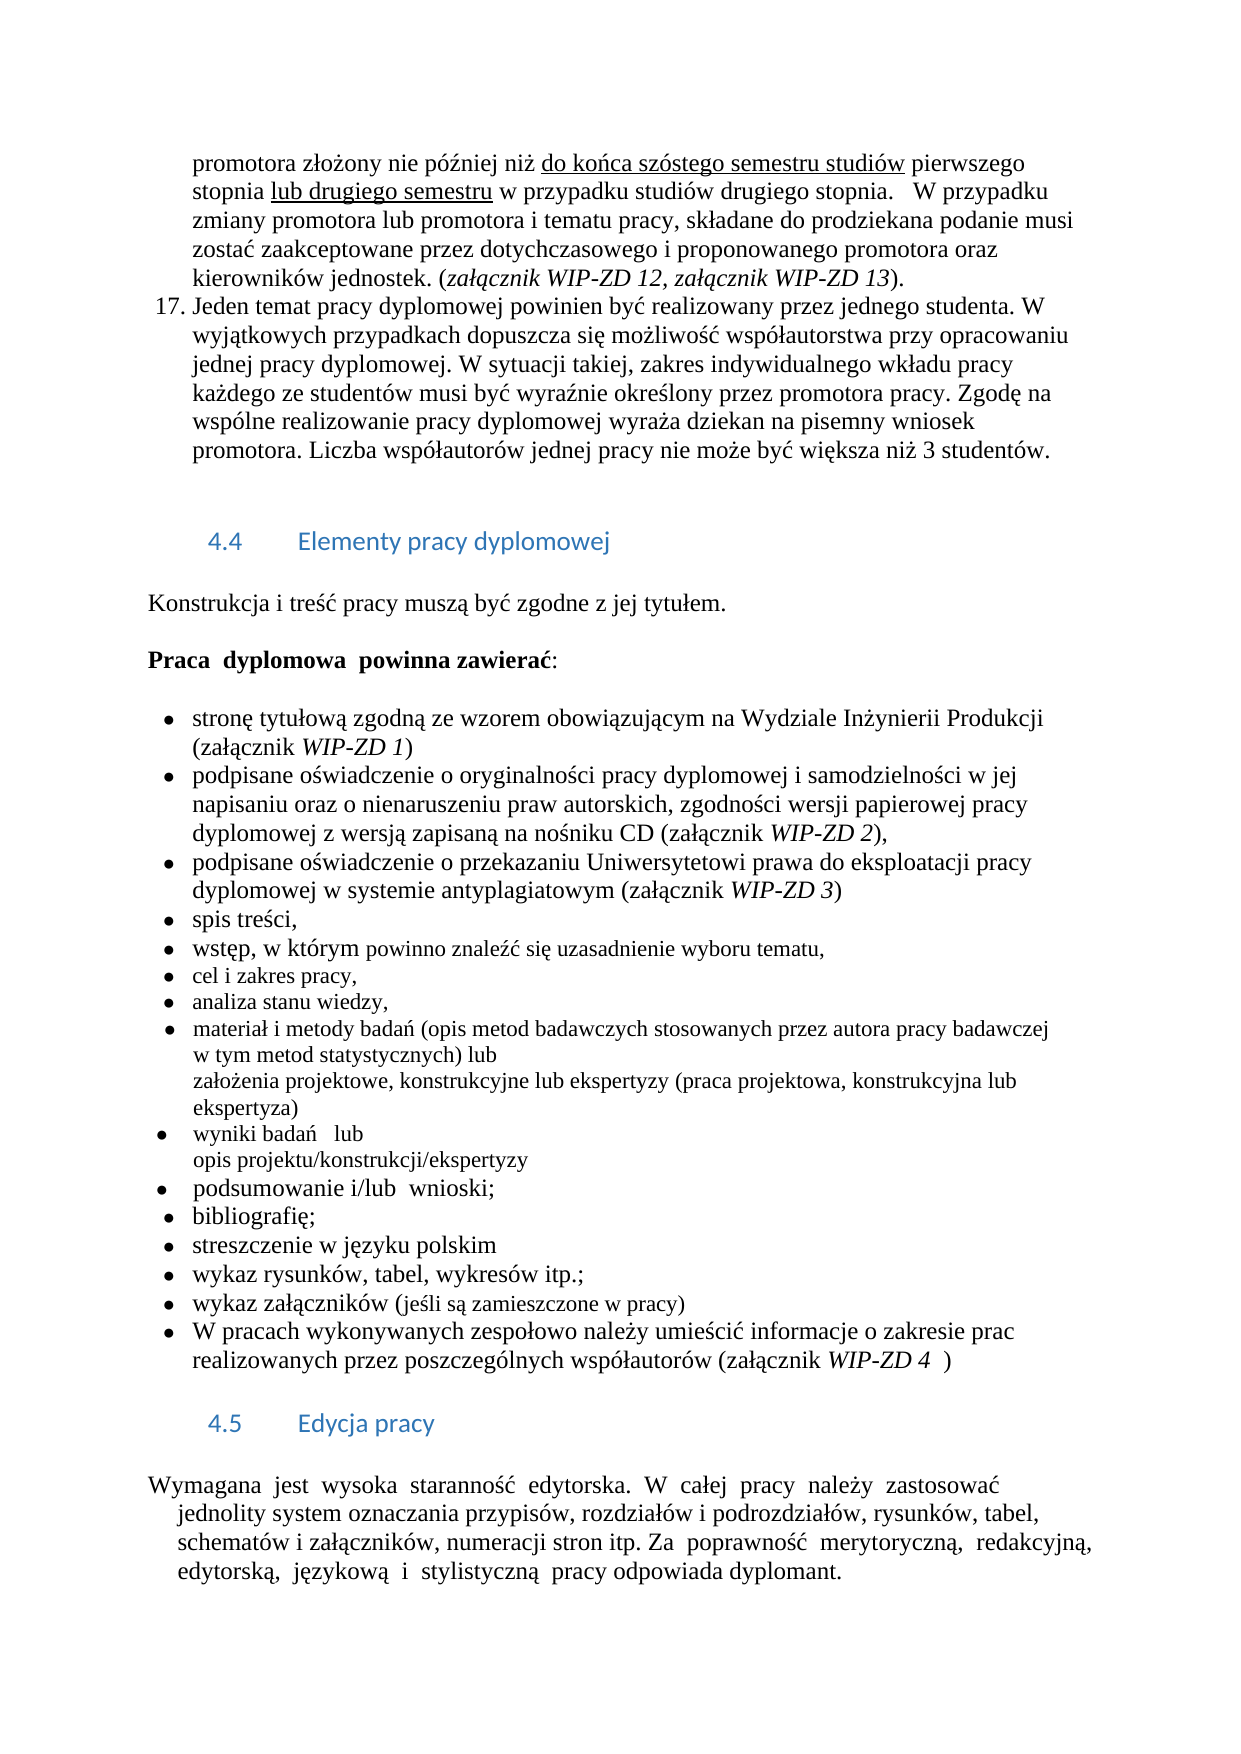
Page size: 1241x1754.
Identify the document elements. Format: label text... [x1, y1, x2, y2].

list bibliografię; [162, 1201, 1093, 1230]
text Konstrukcja i treść pracy muszą być zgodne z jej tytułem. [148, 588, 1093, 616]
list materiał i metody badań (opis metod badawczych stosowanych przez autora pracy badawczej w tym metod statystycznych) lub założenia projektowe, konstrukcyjne lub ekspertyzy (praca projektowa, konstrukcyjna lub ekspertyza) [163, 1014, 1093, 1120]
list W pracach wykonywanych zespołowo należy umieścić informacje o zakresie prac realizowanych przez poszczególnych współautorów (załącznik WIP-ZD 4 ) [162, 1316, 1093, 1374]
list streszczenie w języku polskim [162, 1230, 1093, 1259]
list cel i zakres pracy, [162, 962, 1093, 988]
list podsumowanie i/lub wnioski; [155, 1173, 1093, 1201]
list wykaz rysunków, tabel, wykresów itp.; [162, 1259, 1093, 1288]
text Praca dyplomowa powinna zawierać: [148, 645, 1093, 674]
text Wymagana jest wysoka staranność edytorska. W całej pracy należy zastosować jednolity system oznaczania przypisów, rozdziałów i podrozdziałów, rysunków, tabel, schematów i załączników, numeracji stron itp. Za poprawność merytoryczną, redakcyjną, edytorską, językową i stylistyczną pracy odpowiada dyplomant. [148, 1470, 1093, 1585]
list stronę tytułową zgodną ze wzorem obowiązującym na Wydziale Inżynierii Produkcji (załącznik WIP-ZD 1) [162, 703, 1093, 761]
list wykaz załączników (jeśli są zamieszczone w pracy) [162, 1288, 1093, 1316]
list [154, 148, 1093, 291]
subtitle Elementy pracy dyplomowej [208, 524, 1093, 557]
list wstęp, w którym powinno znaleźć się uzasadnienie wyboru tematu, [162, 933, 1093, 962]
list spis treści, [162, 904, 1093, 933]
list podpisane oświadczenie o przekazaniu Uniwersytetowi prawa do eksploatacji pracy dyplomowej w systemie antyplagiatowym (załącznik WIP-ZD 3) [162, 847, 1093, 904]
list Jeden temat pracy dyplomowej powinien być realizowany przez jednego studenta. W wyjątkowych przypadkach dopuszcza się możliwość współautorstwa przy opracowaniu jednej pracy dyplomowej. W sytuacji takiej, zakres indywidualnego wkładu pracy każdego ze studentów musi być wyraźnie określony przez promotora pracy. Zgodę na wspólne realizowanie pracy dyplomowej wyraża dziekan na pisemny wniosek promotora. Liczba współautorów jednej pracy nie może być większa niż 3 studentów. [154, 291, 1093, 464]
list podpisane oświadczenie o oryginalności pracy dyplomowej i samodzielności w jej napisaniu oraz o nienaruszeniu praw autorskich, zgodności wersji papierowej pracy dyplomowej z wersją zapisaną na nośniku CD (załącznik WIP-ZD 2), [162, 761, 1093, 847]
list analiza stanu wiedzy, [162, 988, 1093, 1014]
subtitle Edycja pracy [208, 1406, 1093, 1439]
list wyniki badań lub opis projektu/konstrukcji/ekspertyzy [155, 1120, 1093, 1173]
